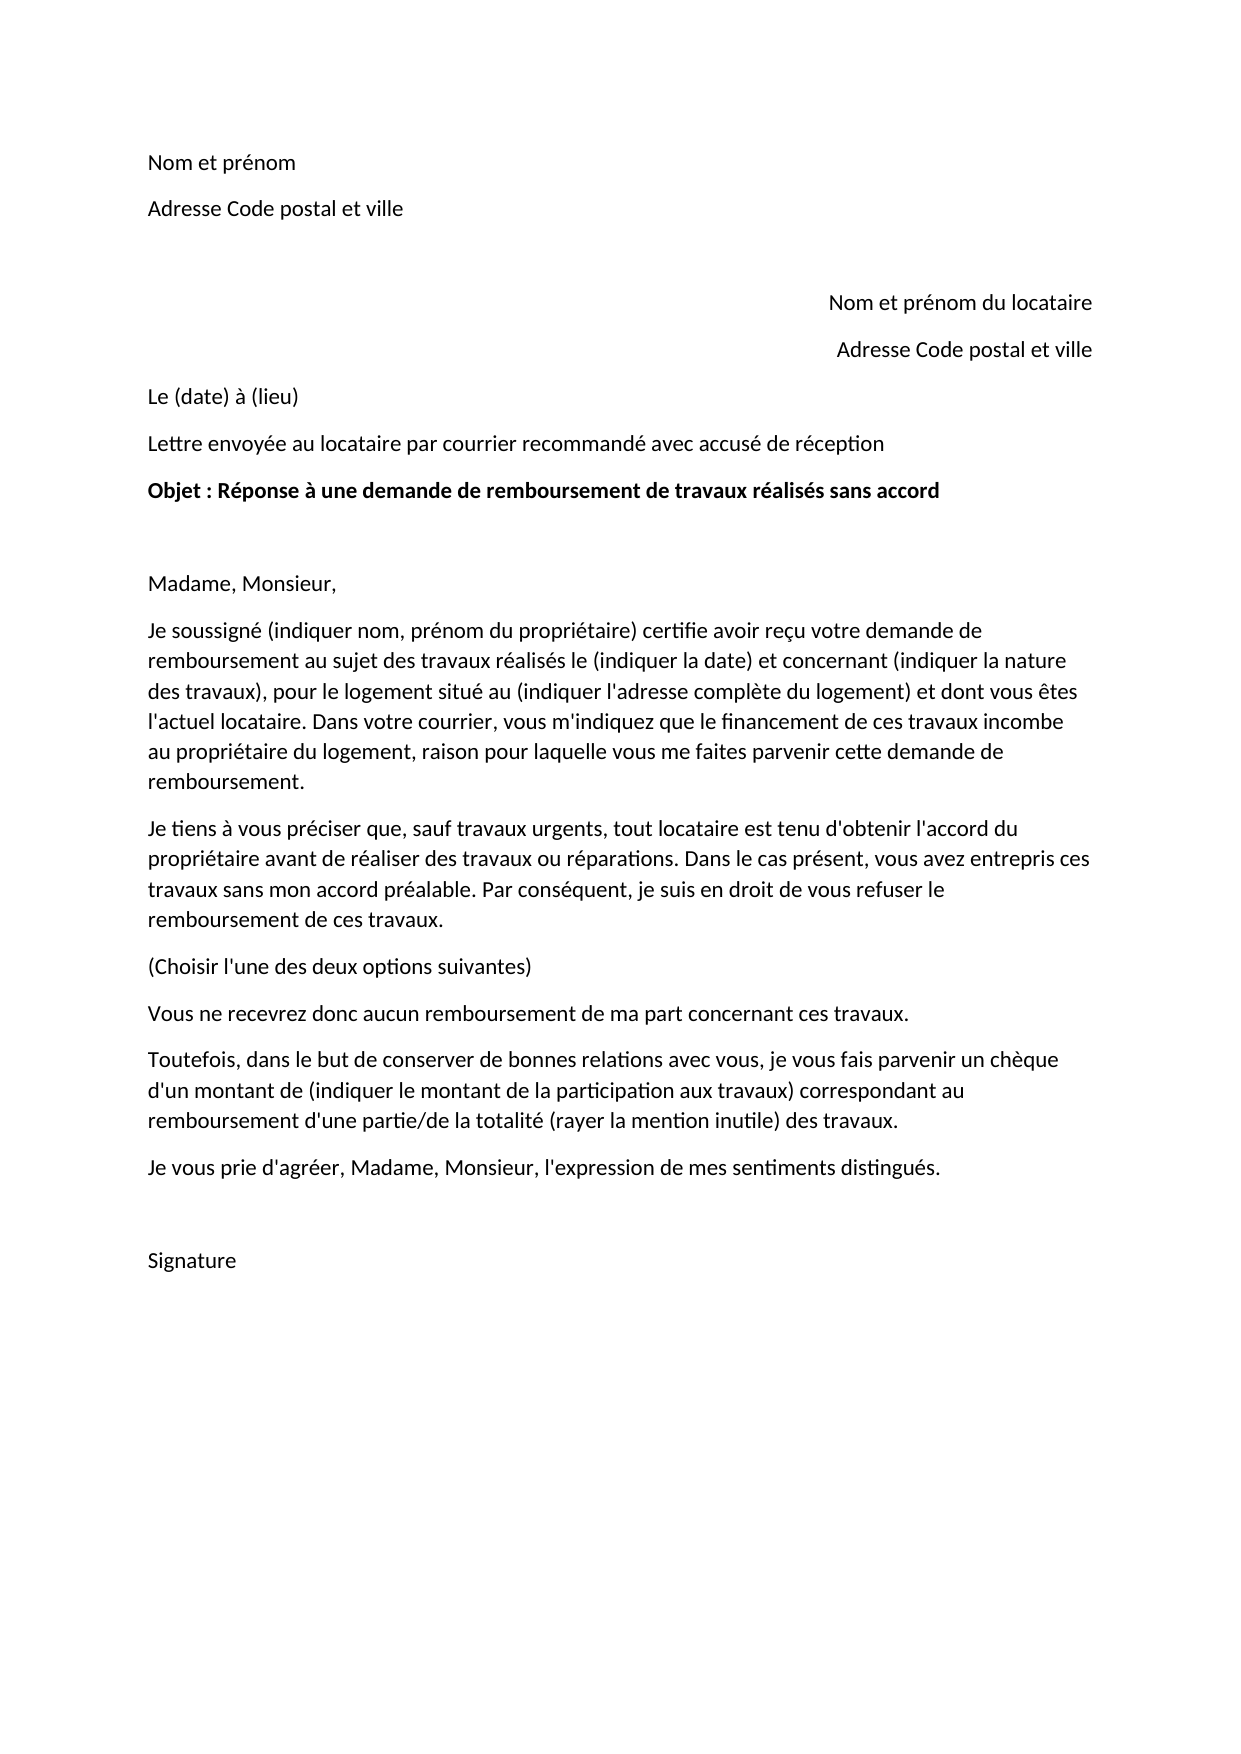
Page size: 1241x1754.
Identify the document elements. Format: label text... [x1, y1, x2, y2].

text Je tiens à vous préciser que, sauf travaux urgents, tout locataire est tenu d'obtenir l'accord du propriétaire avant de réaliser des travaux ou réparations. Dans le cas présent, vous avez entrepris ces travaux sans mon accord préalable. Par conséquent, je suis en droit de vous refuser le remboursement de ces travaux. [148, 814, 1093, 933]
text Signature [148, 1247, 1093, 1274]
text Le (date) à (lieu) [148, 382, 1093, 410]
text Adresse Code postal et ville [148, 194, 1093, 222]
text Nom et prénom [148, 148, 1093, 176]
text Je vous prie d'agréer, Madame, Monsieur, l'expression de mes sentiments distingués. [148, 1153, 1093, 1181]
text Lettre envoyée au locataire par courrier recommandé avec accusé de réception [148, 429, 1093, 457]
text Je soussigné (indiquer nom, prénom du propriétaire) certifie avoir reçu votre demande de remboursement au sujet des travaux réalisés le (indiquer la date) et concernant (indiquer la nature des travaux), pour le logement situé au (indiquer l'adresse complète du logement) et dont vous êtes l'actuel locataire. Dans votre courrier, vous m'indiquez que le financement de ces travaux incombe au propriétaire du logement, raison pour laquelle vous me faites parvenir cette demande de remboursement. [148, 616, 1093, 795]
text Objet : Réponse à une demande de remboursement de travaux réalisés sans accord [148, 476, 1093, 504]
text (Choisir l'une des deux options suivantes) [148, 952, 1093, 980]
text Vous ne recevrez donc aucun remboursement de ma part concernant ces travaux. [148, 999, 1093, 1027]
text Nom et prénom du locataire [148, 288, 1093, 316]
text Madame, Monsieur, [148, 569, 1093, 597]
text Toutefois, dans le but de conserver de bonnes relations avec vous, je vous fais parvenir un chèque d'un montant de (indiquer le montant de la participation aux travaux) correspondant au remboursement d'une partie/de la totalité (rayer la mention inutile) des travaux. [148, 1046, 1093, 1134]
text Adresse Code postal et ville [148, 335, 1093, 363]
